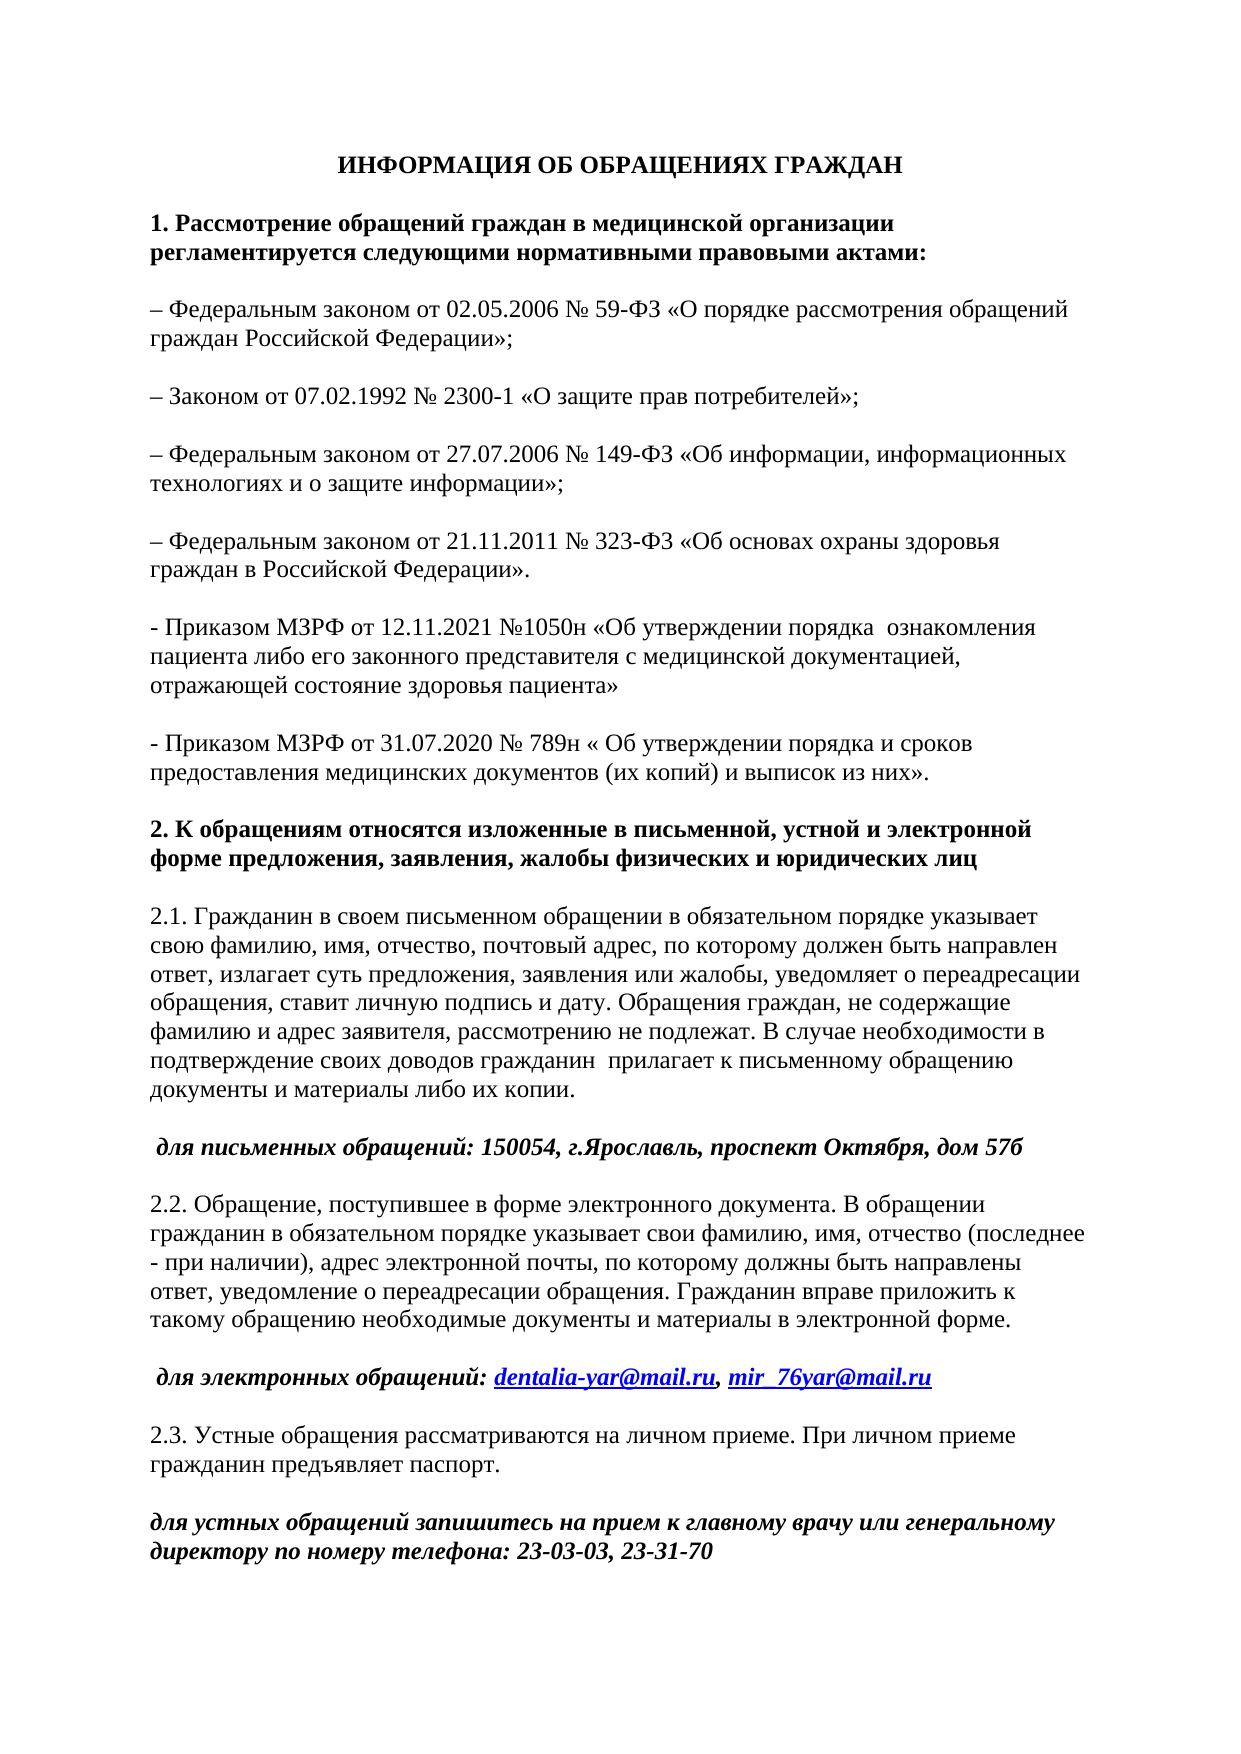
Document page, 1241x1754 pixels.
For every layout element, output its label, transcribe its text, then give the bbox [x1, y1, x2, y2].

text – Законом от 07.02.1992 № 2300-1 «О защите прав потребителей»; [150, 381, 1090, 410]
text ИНФОРМАЦИЯ ОБ ОБРАЩЕНИЯХ ГРАЖДАН [150, 150, 1090, 179]
text 2.3. Устные обращения рассматриваются на личном приеме. При личном приеме гражданин предъявляет паспорт. [150, 1420, 1090, 1478]
text - Приказом МЗРФ от 12.11.2021 №1050н «Об утверждении порядка ознакомления пациента либо его законного представителя с медицинской документацией, отражающей состояние здоровья пациента» [150, 612, 1090, 699]
text 2. К обращениям относятся изложенные в письменной, устной и электронной форме предложения, заявления, жалобы физических и юридических лиц [150, 814, 1090, 872]
text для устных обращений запишитесь на прием к главному врачу или генеральному директору по номеру телефона: 23-03-03, 23-31-70 [150, 1507, 1090, 1564]
text для письменных обращений: 150054, г.Ярославль, проспект Октября, дом 57б [150, 1132, 1090, 1160]
text 2.1. Гражданин в своем письменном обращении в обязательном порядке указывает свою фамилию, имя, отчество, почтовый адрес, по которому должен быть направлен ответ, излагает суть предложения, заявления или жалобы, уведомляет о переадресации обращения, ставит личную подпись и дату. Обращения граждан, не содержащие фамилию и адрес заявителя, рассмотрению не подлежат. В случае необходимости в подтверждение своих доводов гражданин прилагает к письменному обращению документы и материалы либо их копии. [150, 901, 1090, 1102]
text 1. Рассмотрение обращений граждан в медицинской организации регламентируется следующими нормативными правовыми актами: [150, 208, 1090, 265]
text – Федеральным законом от 27.07.2006 № 149-ФЗ «Об информации, информационных технологиях и о защите информации»; [150, 439, 1090, 497]
text для электронных обращений: dentalia-yar@mail.ru, mir_76yar@mail.ru [150, 1362, 1090, 1391]
text 2.2. Обращение, поступившее в форме электронного документа. В обращении гражданин в обязательном порядке указывает свои фамилию, имя, отчество (последнее - при наличии), адрес электронной почты, по которому должны быть направлены ответ, уведомление о переадресации обращения. Гражданин вправе приложить к такому обращению необходимые документы и материалы в электронной форме. [150, 1189, 1090, 1333]
text – Федеральным законом от 02.05.2006 № 59-ФЗ «О порядке рассмотрения обращений граждан Российской Федерации»; [150, 294, 1090, 352]
text – Федеральным законом от 21.11.2011 № 323-Ф3 «Об основах охраны здоровья граждан в Российской Федерации». [150, 526, 1090, 583]
text - Приказом МЗРФ от 31.07.2020 № 789н « Об утверждении порядка и сроков предоставления медицинских документов (их копий) и выписок из них». [150, 728, 1090, 785]
